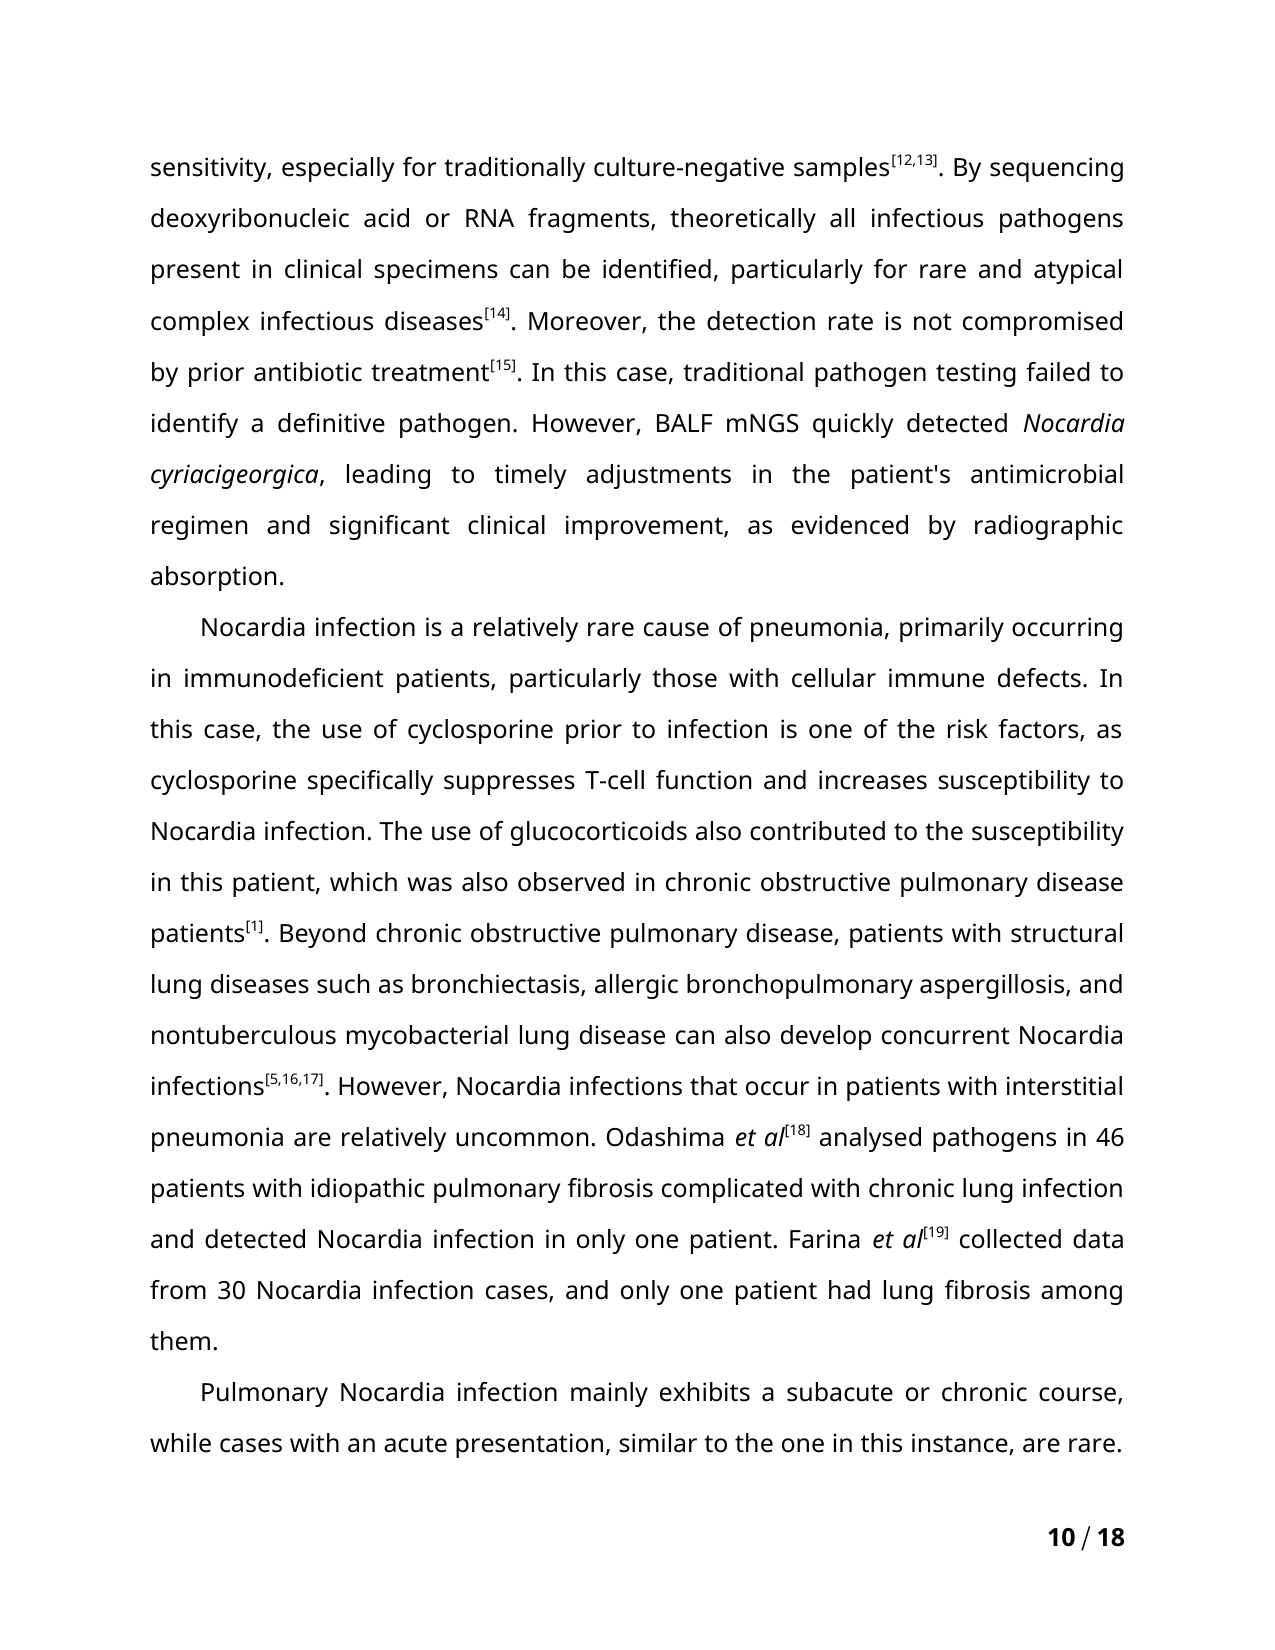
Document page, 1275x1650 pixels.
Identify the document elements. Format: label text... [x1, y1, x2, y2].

text Nocardia infection is a relatively rare cause of pneumonia, primarily occurring in immunodeficient patients, particularly those with cellular immune defects. In this case, the use of cyclosporine prior to infection is one of the risk factors, as cyclosporine specifically suppresses T-cell function and increases susceptibility to Nocardia infection. The use of glucocorticoids also contributed to the susceptibility in this patient, which was also observed in chronic obstructive pulmonary disease patients[1]. Beyond chronic obstructive pulmonary disease, patients with structural lung diseases such as bronchiectasis, allergic bronchopulmonary aspergillosis, and nontuberculous mycobacterial lung disease can also develop concurrent Nocardia infections[5,16,17]. However, Nocardia infections that occur in patients with interstitial pneumonia are relatively uncommon. Odashima et al[18] analysed pathogens in 46 patients with idiopathic pulmonary fibrosis complicated with chronic lung infection and detected Nocardia infection in only one patient. Farina et al[19] collected data from 30 Nocardia infection cases, and only one patient had lung fibrosis among them. [150, 609, 1125, 1358]
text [150, 1375, 1125, 1460]
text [150, 150, 1125, 592]
